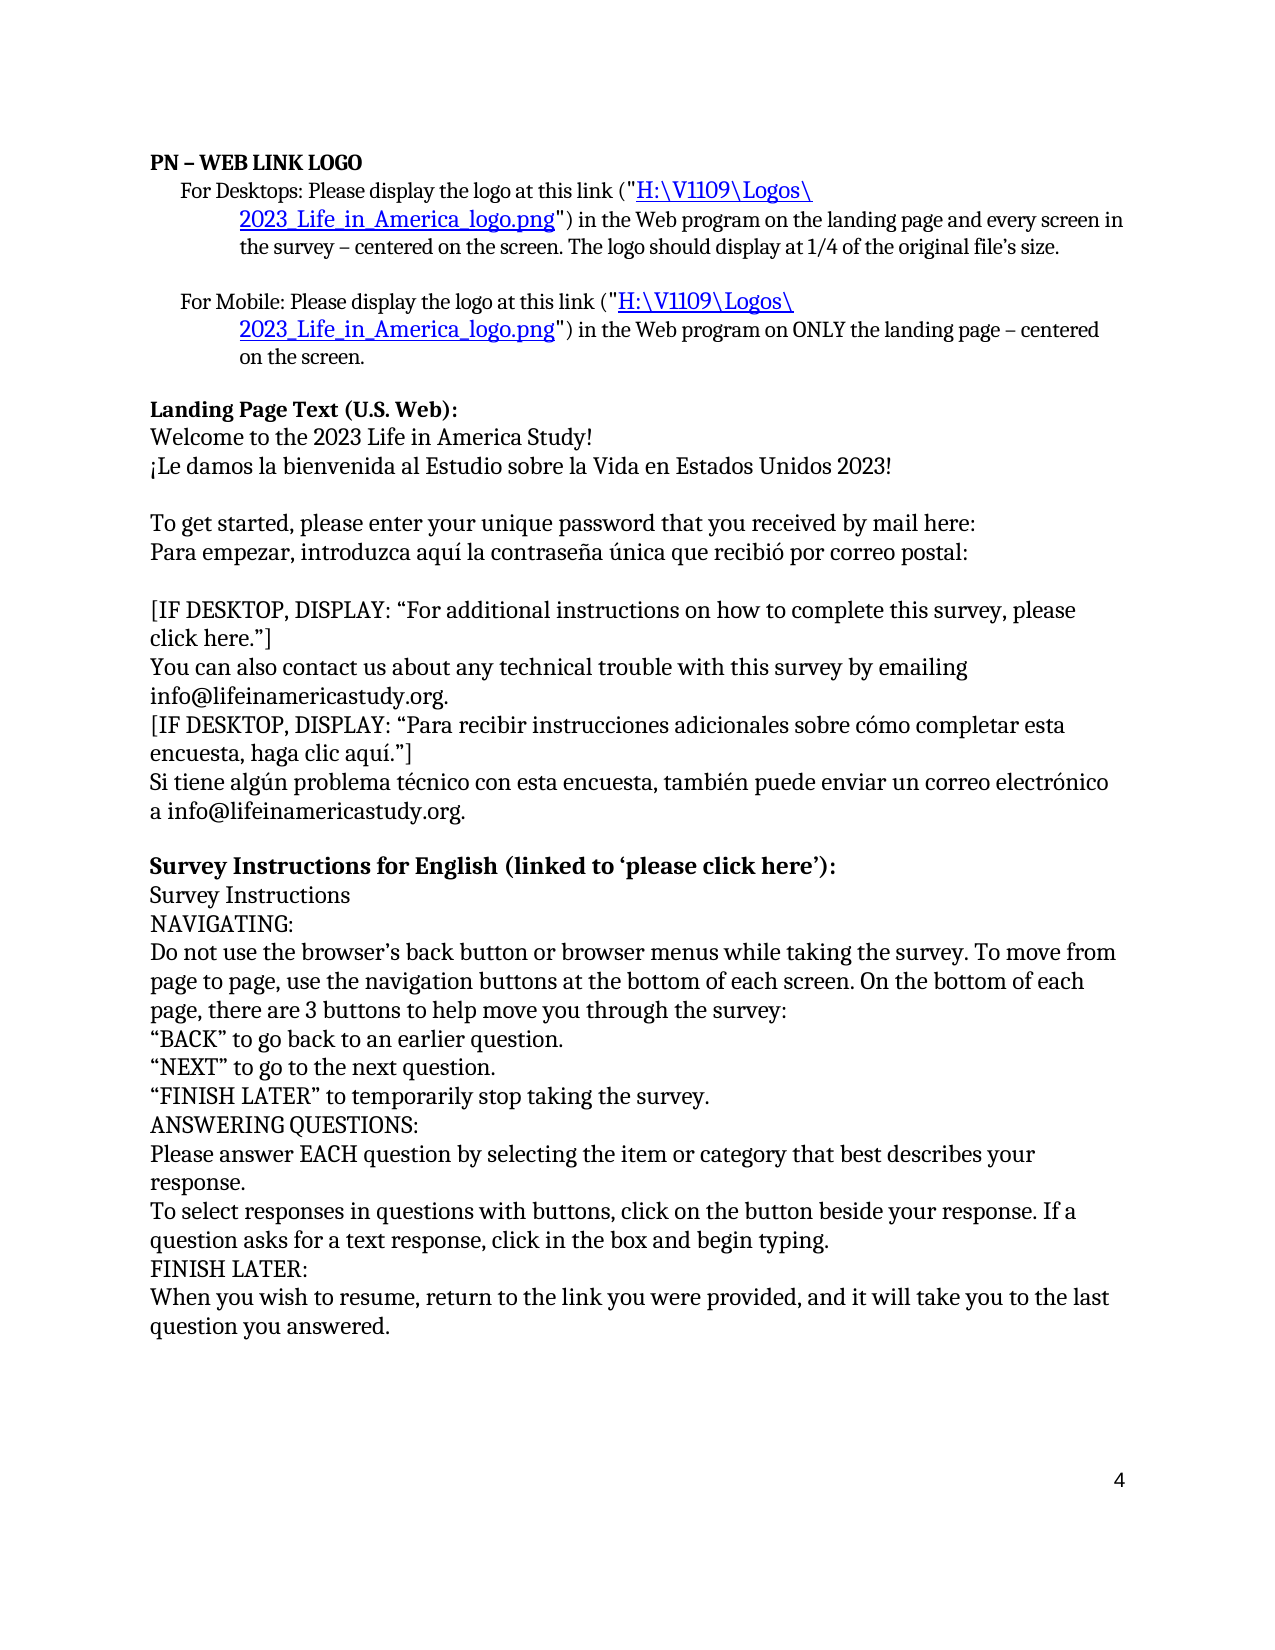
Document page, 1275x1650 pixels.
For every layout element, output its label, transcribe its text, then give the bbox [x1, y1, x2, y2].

text [IF DESKTOP, DISPLAY: “For additional instructions on how to complete this survey, please click here.”] [150, 596, 1125, 653]
text Survey Instructions [150, 881, 1125, 909]
text To get started, please enter your unique password that you received by mail here: [150, 509, 1125, 538]
text “BACK” to go back to an earlier question. “NEXT” to go to the next question. “FINISH LATER” to temporarily stop taking the survey. [150, 1024, 1125, 1111]
text Para empezar, introduzca aquí la contraseña única que recibió por correo postal: [150, 538, 1125, 567]
text Si tiene algún problema técnico con esta encuesta, también puede enviar un correo electrónico a info@lifeinamericastudy.org. [150, 768, 1125, 826]
text For Mobile: Please display the logo at this link ("H:\V1109\Logos\2023_Life_in_America_logo.png") in the Web program on ONLY the landing page – centered on the screen. [150, 287, 1125, 370]
text FINISH LATER: When you wish to resume, return to the link you were provided, and it will take you to the last question you answered. [150, 1254, 1125, 1341]
text NAVIGATING: Do not use the browser’s back button or browser menus while taking the survey. To move from page to page, use the navigation buttons at the bottom of each screen. On the bottom of each page, there are 3 buttons to help move you through the survey: [150, 909, 1125, 1024]
text PN – WEB LINK LOGO [150, 150, 1125, 176]
text ANSWERING QUESTIONS: Please answer EACH question by selecting the item or category that best describes your response. [150, 1111, 1125, 1197]
text Welcome to the 2023 Life in America Study! [150, 423, 1125, 452]
text [IF DESKTOP, DISPLAY: “Para recibir instrucciones adicionales sobre cómo completar esta encuesta, haga clic aquí.”] [150, 711, 1125, 768]
text ¡Le damos la bienvenida al Estudio sobre la Vida en Estados Unidos 2023! [150, 452, 1125, 481]
text Survey Instructions for English (linked to ‘please click here’): [150, 852, 1125, 881]
text For Desktops: Please display the logo at this link ("H:\V1109\Logos\2023_Life_in_America_logo.png") in the Web program on the landing page and every screen in the survey – centered on the screen. The logo should display at 1/4 of the original file’s size. [150, 176, 1125, 260]
text You can also contact us about any technical trouble with this survey by emailing info@lifeinamericastudy.org. [150, 653, 1125, 711]
text Landing Page Text (U.S. Web): [150, 397, 1125, 423]
text To select responses in questions with buttons, click on the button beside your response. If a question asks for a text response, click in the box and begin typing. [150, 1197, 1125, 1254]
